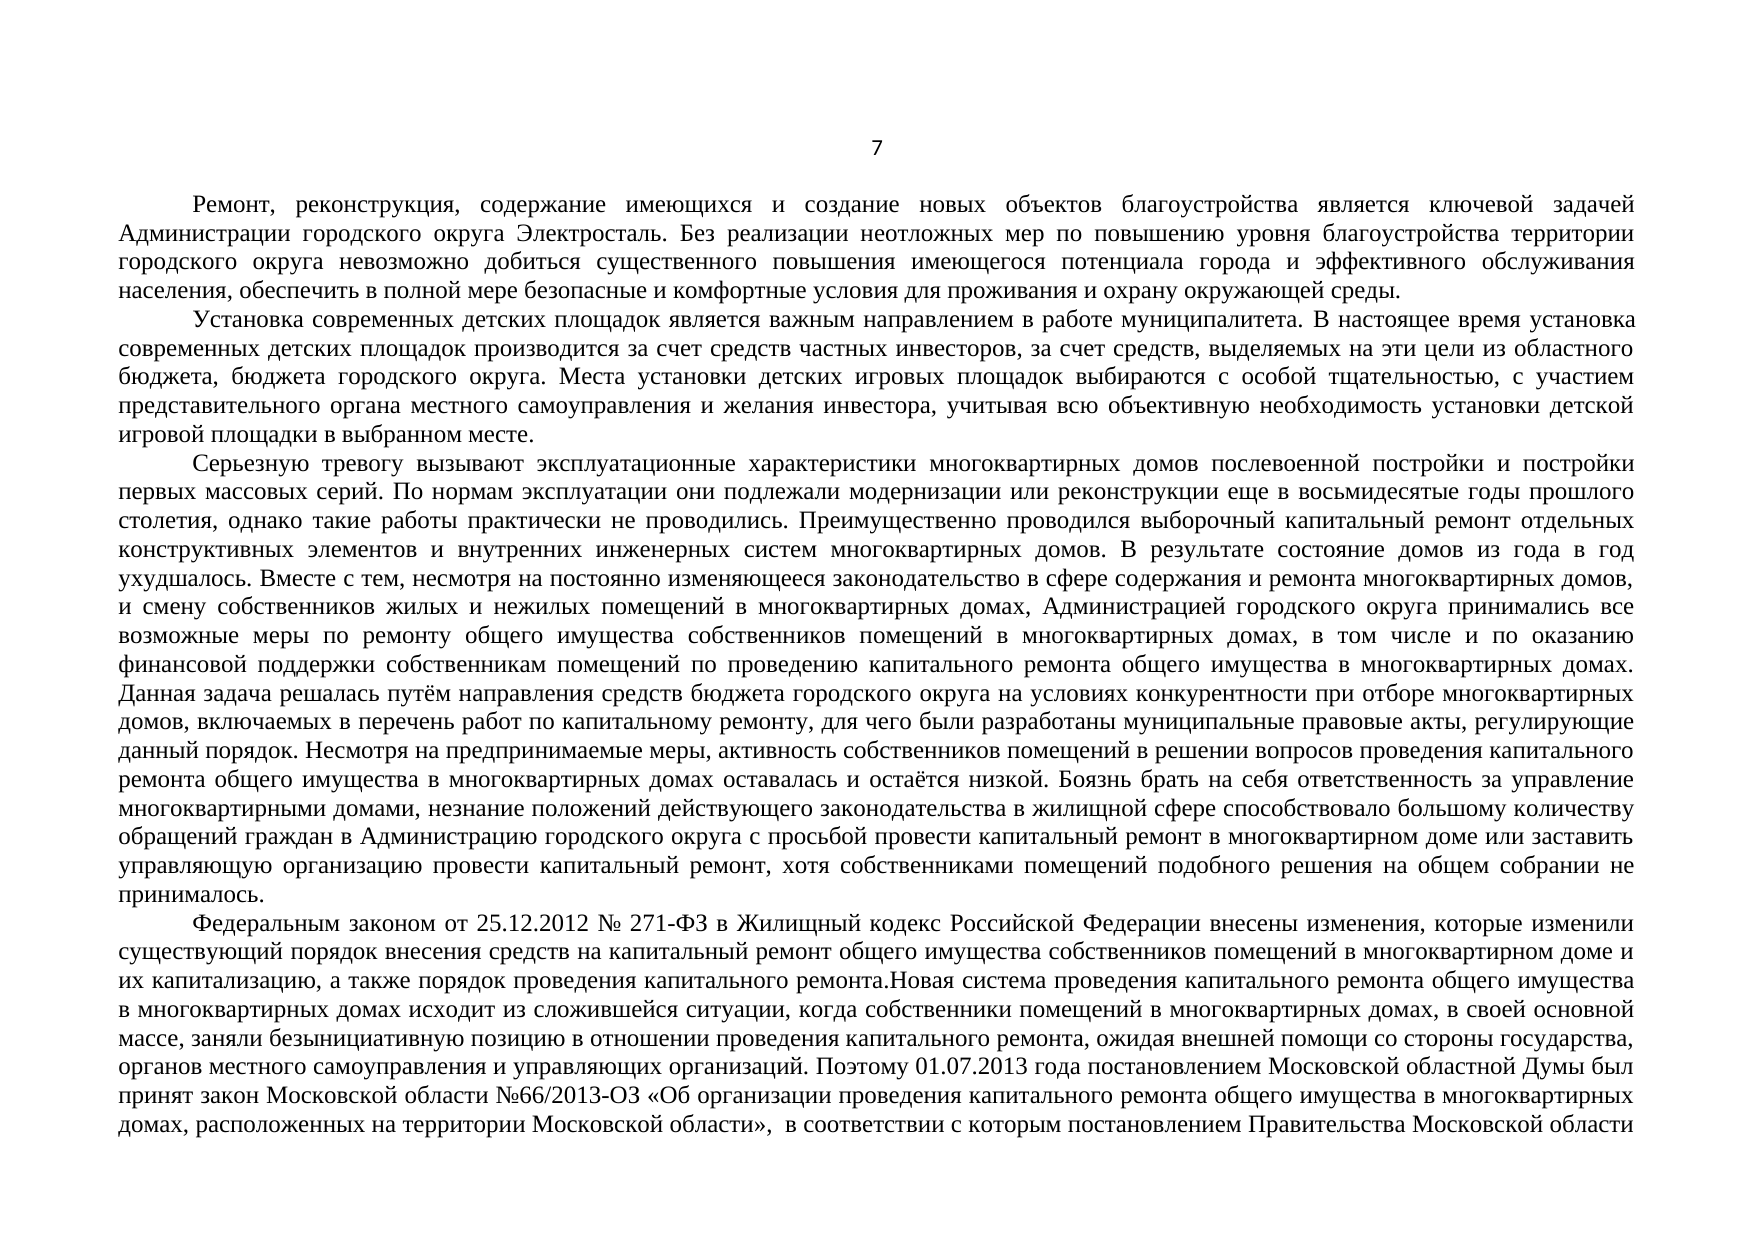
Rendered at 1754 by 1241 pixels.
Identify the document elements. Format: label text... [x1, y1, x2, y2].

text Серьезную тревогу вызывают эксплуатационные характеристики многоквартирных домов послевоенной постройки и постройки первых массовых серий. По нормам эксплуатации они подлежали модернизации или реконструкции еще в восьмидесятые годы прошлого столетия, однако такие работы практически не проводились. Преимущественно проводился выборочный капитальный ремонт отдельных конструктивных элементов и внутренних инженерных систем многоквартирных домов. В результате состояние домов из года в год ухудшалось. Вместе с тем, несмотря на постоянно изменяющееся законодательство в сфере содержания и ремонта многоквартирных домов, и смену собственников жилых и нежилых помещений в многоквартирных домах, Администрацией городского округа принимались все возможные меры по ремонту общего имущества собственников помещений в многоквартирных домах, в том числе и по оказанию финансовой поддержки собственникам помещений по проведению капитального ремонта общего имущества в многоквартирных домах. Данная задача решалась путём направления средств бюджета городского округа на условиях конкурентности при отборе многоквартирных домов, включаемых в перечень работ по капитальному ремонту, для чего были разработаны муниципальные правовые акты, регулирующие данный порядок. Несмотря на предпринимаемые меры, активность собственников помещений в решении вопросов проведения капитального ремонта общего имущества в многоквартирных домах оставалась и остаётся низкой. Боязнь брать на себя ответственность за управление многоквартирными домами, незнание положений действующего законодательства в жилищной сфере способствовало большому количеству обращений граждан в Администрацию городского округа с просьбой провести капитальный ремонт в многоквартирном доме или заставить управляющую организацию провести капитальный ремонт, хотя собственниками помещений подобного решения на общем собрании не принималось. [118, 448, 1636, 908]
text Ремонт, реконструкция, содержание имеющихся и создание новых объектов благоустройства является ключевой задачей Администрации городского округа Электросталь. Без реализации неотложных мер по повышению уровня благоустройства территории городского округа невозможно добиться существенного повышения имеющегося потенциала города и эффективного обслуживания населения, обеспечить в полной мере безопасные и комфортные условия для проживания и охрану окружающей среды. [118, 189, 1636, 304]
text Установка современных детских площадок является важным направлением в работе муниципалитета. В настоящее время установка современных детских площадок производится за счет средств частных инвесторов, за счет средств, выделяемых на эти цели из областного бюджета, бюджета городского округа. Места установки детских игровых площадок выбираются с особой тщательностью, с участием представительного органа местного самоуправления и желания инвестора, учитывая всю объективную необходимость установки детской игровой площадки в выбранном месте. [118, 304, 1636, 448]
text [118, 908, 1636, 1138]
